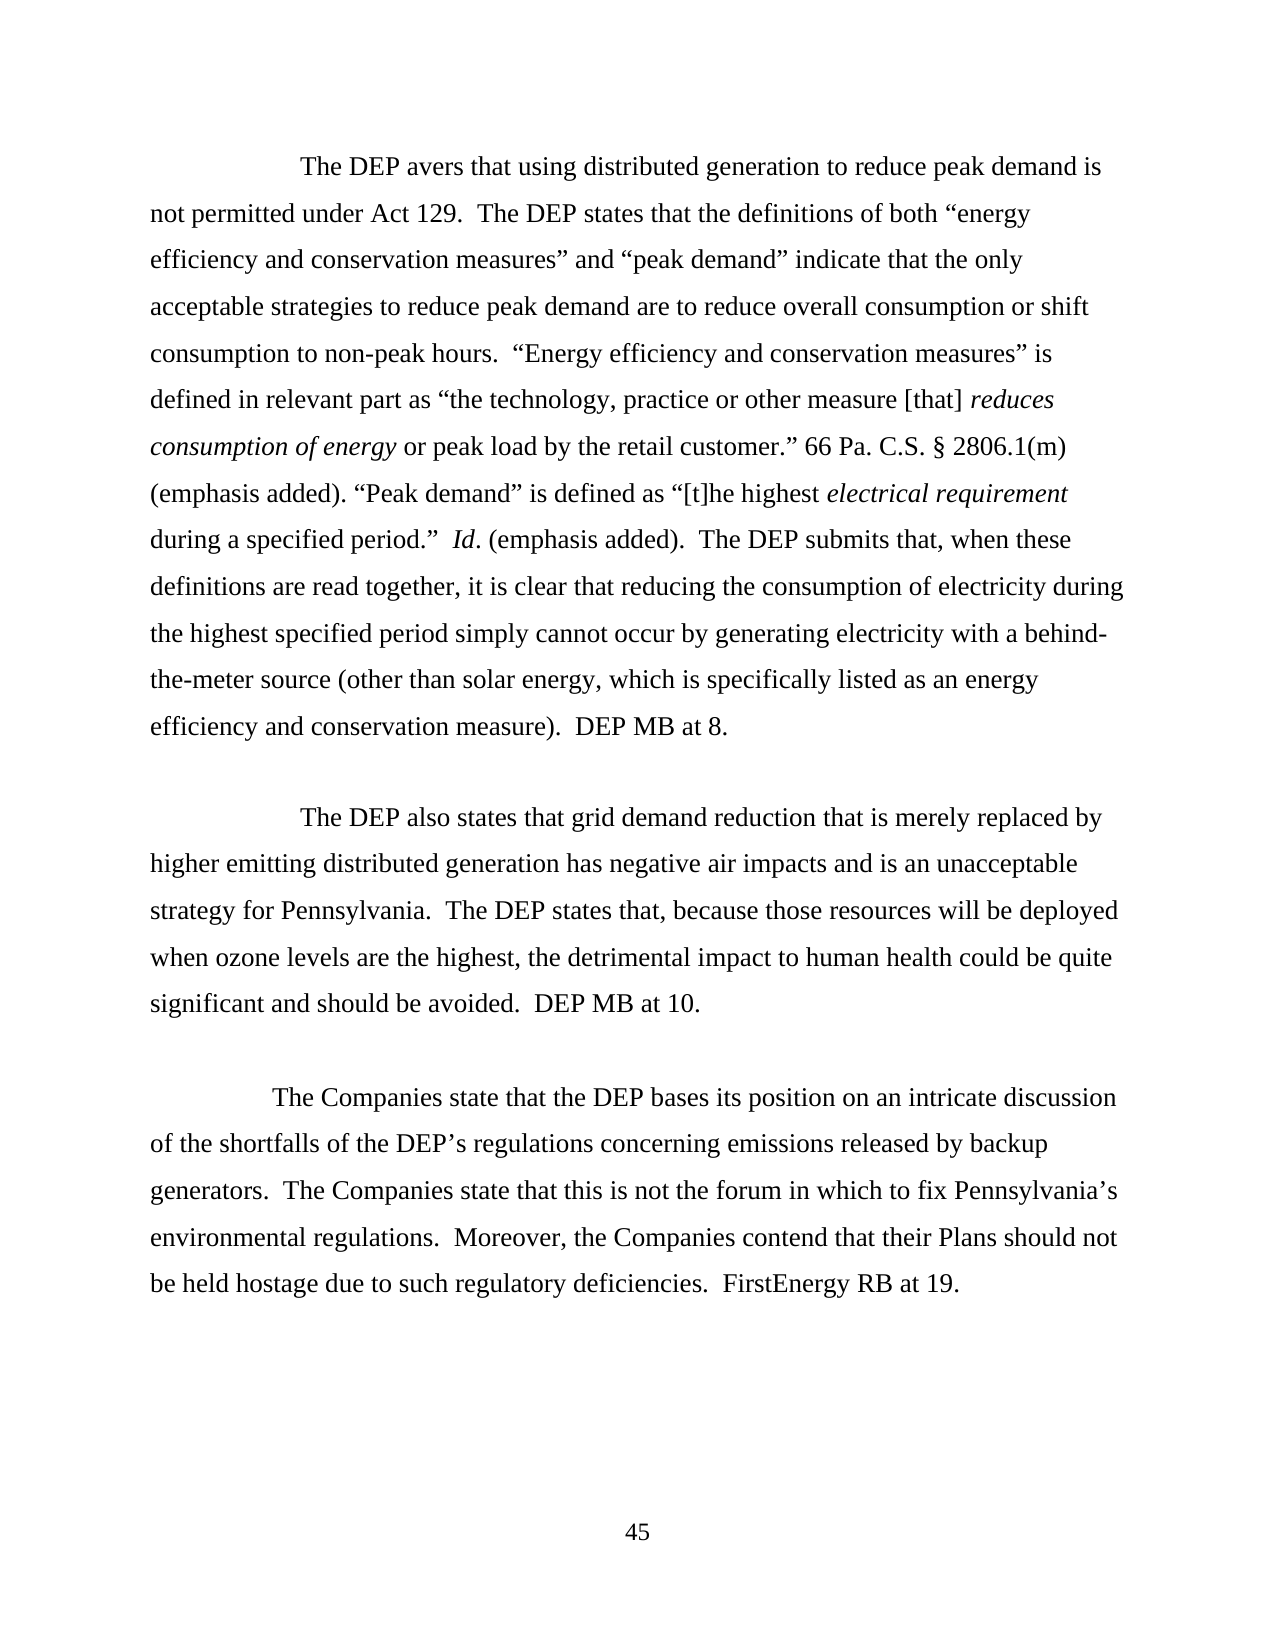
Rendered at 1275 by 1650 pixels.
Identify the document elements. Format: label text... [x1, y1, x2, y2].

text The Companies state that the DEP bases its position on an intricate discussion of the shortfalls of the DEP’s regulations concerning emissions released by backup generators. The Companies state that this is not the forum in which to fix Pennsylvania’s environmental regulations. Moreover, the Companies contend that their Plans should not be held hostage due to such regulatory deficiencies. FirstEnergy RB at 19. [150, 1081, 1125, 1299]
text The DEP also states that grid demand reduction that is merely replaced by higher emitting distributed generation has negative air impacts and is an unacceptable strategy for Pennsylvania. The DEP states that, because those resources will be deployed when ozone levels are the highest, the detrimental impact to human health could be quite significant and should be avoided. DEP MB at 10. [150, 801, 1125, 1019]
text The DEP avers that using distributed generation to reduce peak demand is not permitted under Act 129. The DEP states that the definitions of both “energy efficiency and conservation measures” and “peak demand” indicate that the only acceptable strategies to reduce peak demand are to reduce overall consumption or shift consumption to non-peak hours. “Energy efficiency and conservation measures” is defined in relevant part as “the technology, practice or other measure [that] reduces consumption of energy or peak load by the retail customer.” 66 Pa. C.S. § 2806.1(m) (emphasis added). “Peak demand” is defined as “[t]he highest electrical requirement during a specified period.” Id. (emphasis added). The DEP submits that, when these definitions are read together, it is clear that reducing the consumption of electricity during the highest specified period simply cannot occur by generating electricity with a behind-the-meter source (other than solar energy, which is specifically listed as an energy efficiency and conservation measure). DEP MB at 8. [150, 150, 1125, 741]
